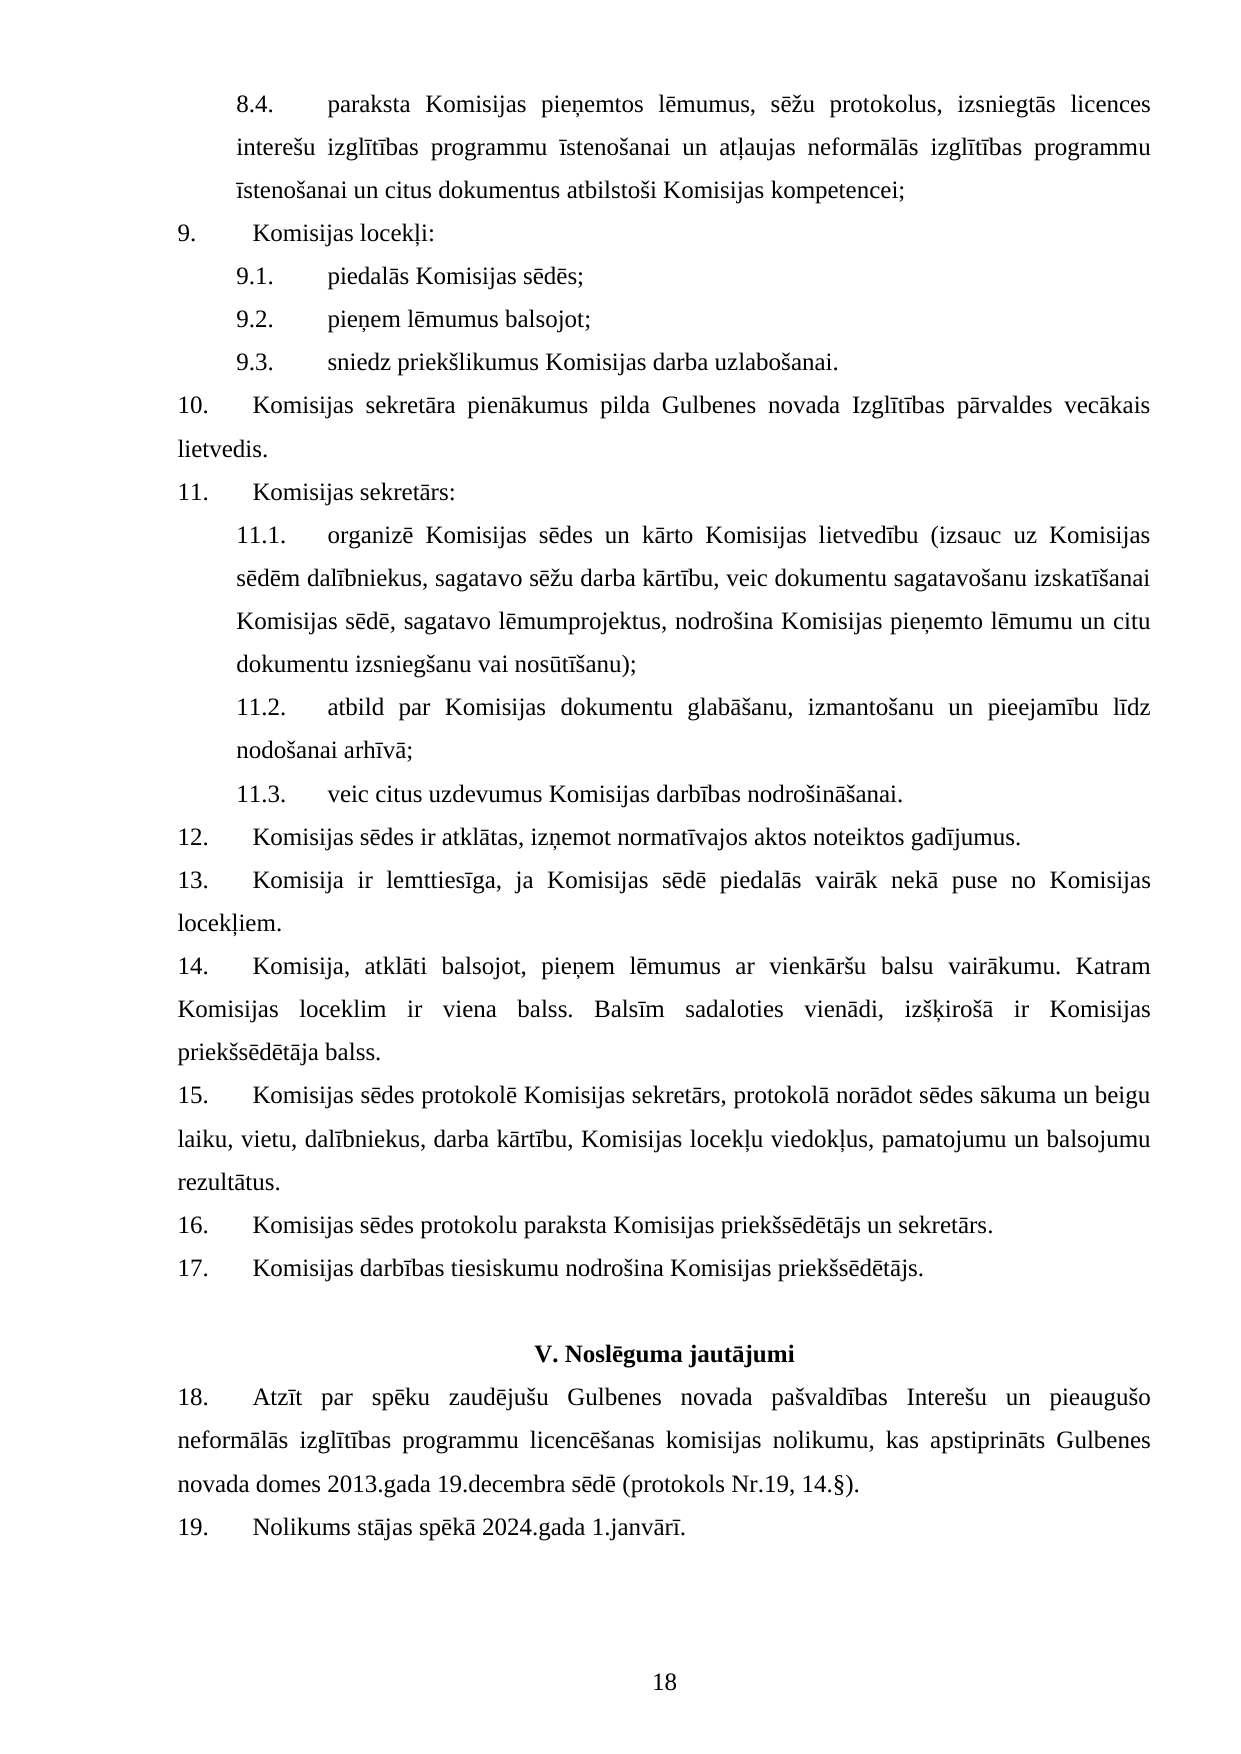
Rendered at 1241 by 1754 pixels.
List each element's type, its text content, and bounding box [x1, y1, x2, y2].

list Komisija ir lemttiesīga, ja Komisijas sēdē piedalās vairāk nekā puse no Komisijas locekļiem. [177, 865, 1152, 937]
list Komisijas sēdes ir atklātas, izņemot normatīvajos aktos noteiktos gadījumus. [177, 822, 1152, 851]
list Komisijas sekretāra pienākumus pilda Gulbenes novada Izglītības pārvaldes vecākais lietvedis. [177, 391, 1152, 462]
list Komisijas sekretārs: [177, 477, 1152, 506]
list Komisijas locekļi: [177, 218, 1152, 247]
list sniedz priekšlikumus Komisijas darba uzlabošanai. [236, 347, 1152, 376]
list Atzīt par spēku zaudējušu Gulbenes novada pašvaldības Interešu un pieaugušo neformālās izglītības programmu licencēšanas komisijas nolikumu, kas apstiprināts Gulbenes novada domes 2013.gada 19.decembra sēdē (protokols Nr.19, 14.§). [177, 1382, 1152, 1497]
list Komisijas darbības tiesiskumu nodrošina Komisijas priekšsēdētājs. [177, 1253, 1152, 1282]
list Nolikums stājas spēkā 2024.gada 1.janvārī. [177, 1512, 1152, 1541]
list organizē Komisijas sēdes un kārto Komisijas lietvedību (izsauc uz Komisijas sēdēm dalībniekus, sagatavo sēžu darba kārtību, veic dokumentu sagatavošanu izskatīšanai Komisijas sēdē, sagatavo lēmumprojektus, nodrošina Komisijas pieņemto lēmumu un citu dokumentu izsniegšanu vai nosūtīšanu); [236, 520, 1152, 678]
text V. Noslēguma jautājumi [177, 1339, 1152, 1368]
list Komisijas sēdes protokolē Komisijas sekretārs, protokolā norādot sēdes sākuma un beigu laiku, vietu, dalībniekus, darba kārtību, Komisijas locekļu viedokļus, pamatojumu un balsojumu rezultātus. [177, 1081, 1152, 1196]
list piedalās Komisijas sēdēs; [236, 261, 1152, 290]
list Komisijas sēdes protokolu paraksta Komisijas priekšsēdētājs un sekretārs. [177, 1210, 1152, 1239]
list veic citus uzdevumus Komisijas darbības nodrošināšanai. [236, 779, 1152, 807]
list Komisija, atklāti balsojot, pieņem lēmumus ar vienkāršu balsu vairākumu. Katram Komisijas loceklim ir viena balss. Balsīm sadaloties vienādi, izšķirošā ir Komisijas priekšsēdētāja balss. [177, 951, 1152, 1066]
list paraksta Komisijas pieņemtos lēmumus, sēžu protokolus, izsniegtās licences interešu izglītības programmu īstenošanai un atļaujas neformālās izglītības programmu īstenošanai un citus dokumentus atbilstoši Komisijas kompetencei; [236, 89, 1152, 204]
list atbild par Komisijas dokumentu glabāšanu, izmantošanu un pieejamību līdz nodošanai arhīvā; [236, 692, 1152, 764]
list pieņem lēmumus balsojot; [236, 304, 1152, 333]
